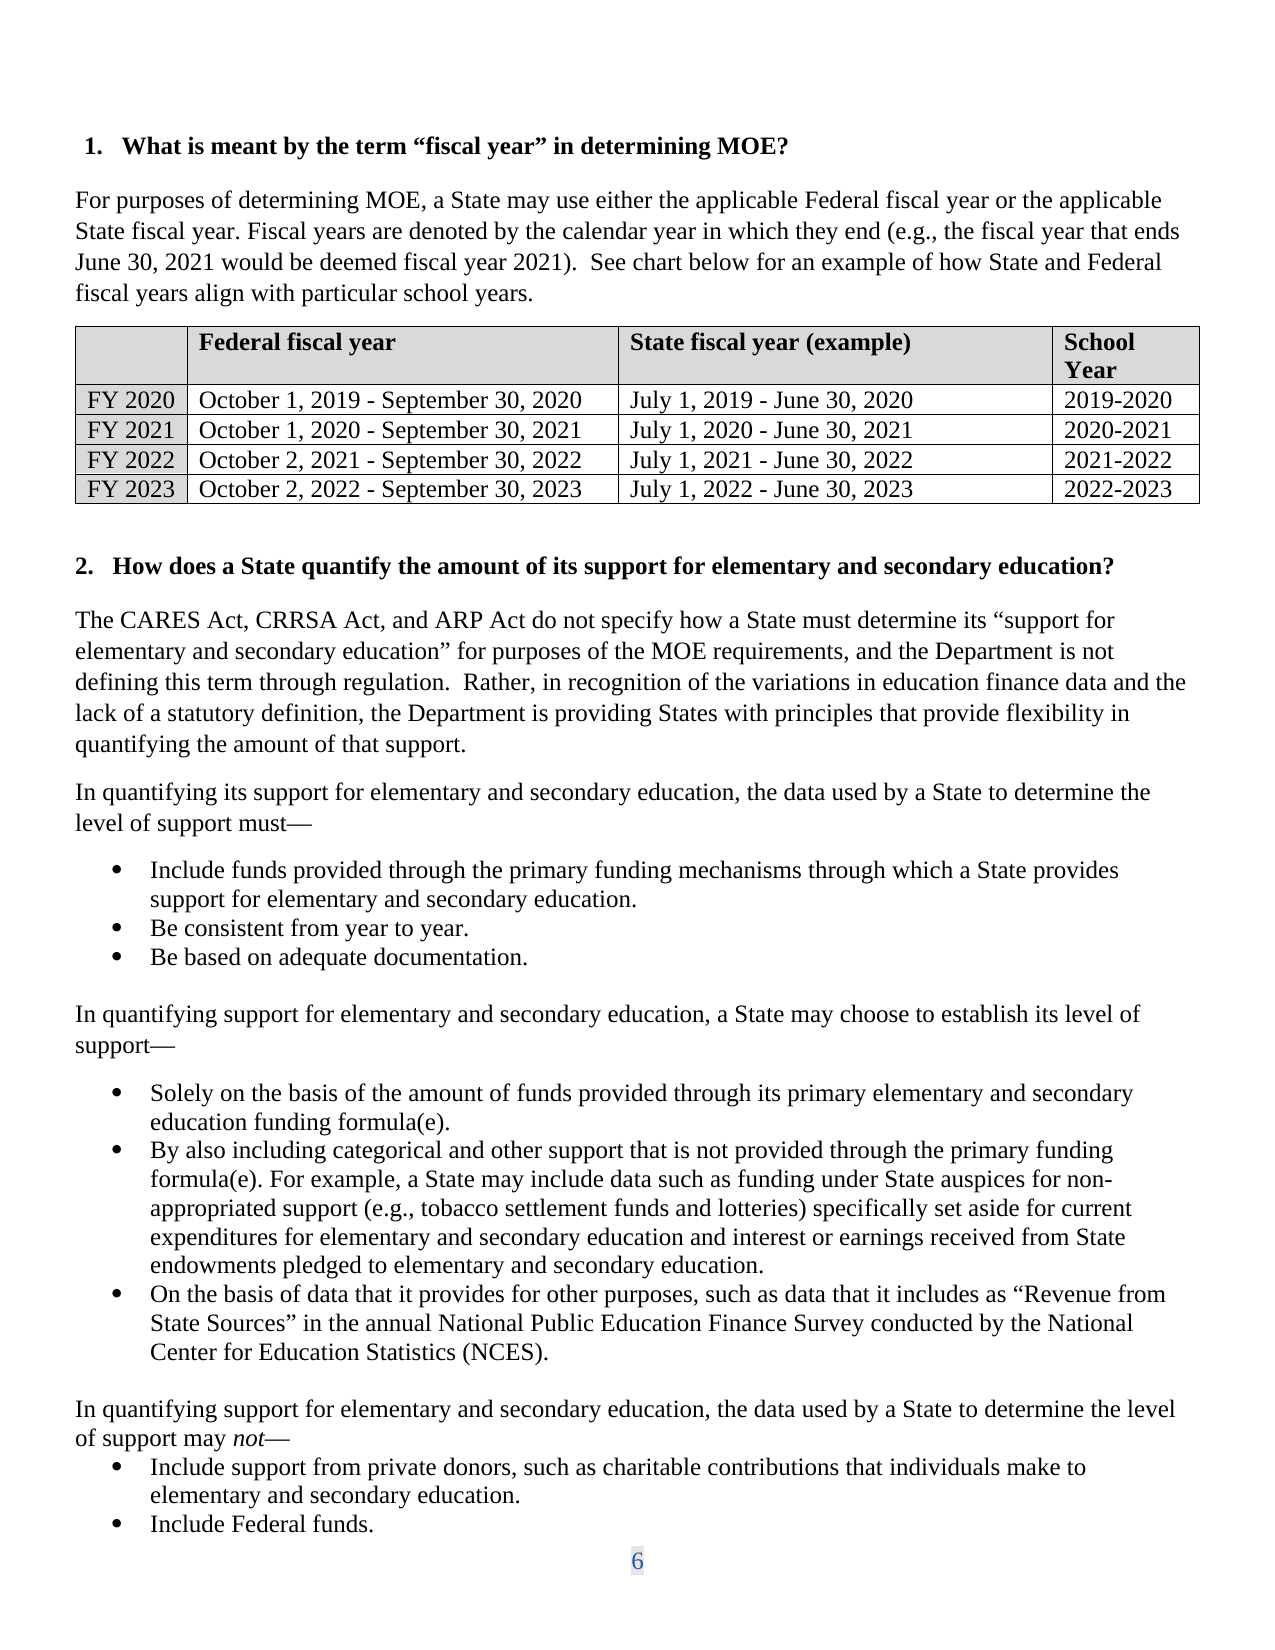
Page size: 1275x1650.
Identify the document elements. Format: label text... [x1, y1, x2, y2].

table_cell FY 2021 [76, 415, 187, 444]
table_cell October 2, 2021 - September 30, 2022 [188, 445, 618, 473]
table_cell October 1, 2019 - September 30, 2020 [188, 385, 618, 414]
table_cell October 1, 2020 - September 30, 2021 [188, 415, 618, 444]
list Include support from private donors, such as charitable contributions that individuals make to elementary and secondary education. [112, 1452, 1200, 1509]
list Be consistent from year to year. [112, 913, 1200, 942]
text In quantifying support for elementary and secondary education, the data used by a State to determine the level of support may not— [75, 1394, 1200, 1452]
list On the basis of data that it provides for other purposes, such as data that it includes as “Revenue from State Sources” in the annual National Public Education Finance Survey conducted by the National Center for Education Statistics (NCES). [112, 1279, 1200, 1366]
list Solely on the basis of the amount of funds provided through its primary elementary and secondary education funding formula(e). [112, 1078, 1200, 1136]
table_cell FY 2022 [76, 445, 187, 473]
table_cell July 1, 2021 - June 30, 2022 [619, 445, 1052, 473]
table_header School Year [1053, 327, 1199, 384]
table_cell 2020-2021 [1053, 415, 1199, 444]
table_cell 2019-2020 [1053, 385, 1199, 414]
list Include Federal funds. [112, 1509, 1200, 1538]
table_cell FY 2023 [76, 475, 187, 503]
list Be based on adequate documentation. [112, 942, 1200, 971]
table_cell 2022-2023 [1053, 475, 1199, 503]
table_header State fiscal year (example) [619, 327, 1052, 384]
text The CARES Act, CRRSA Act, and ARP Act do not specify how a State must determine its “support for elementary and secondary education” for purposes of the MOE requirements, and the Department is not defining this term through regulation. Rather, in recognition of the variations in education finance data and the lack of a statutory definition, the Department is providing States with principles that provide flexibility in quantifying the amount of that support. [75, 605, 1200, 758]
subtitle How does a State quantify the amount of its support for elementary and secondary education? [75, 551, 1200, 580]
table_cell October 2, 2022 - September 30, 2023 [188, 475, 618, 503]
table_header Federal fiscal year [188, 327, 618, 384]
table_cell July 1, 2022 - June 30, 2023 [619, 475, 1052, 503]
table_cell FY 2020 [76, 385, 187, 414]
text In quantifying support for elementary and secondary education, a State may choose to establish its level of support— [75, 999, 1200, 1059]
list Include funds provided through the primary funding mechanisms through which a State provides support for elementary and secondary education. [112, 856, 1200, 913]
table_cell 2021-2022 [1053, 445, 1199, 473]
subtitle What is meant by the term “fiscal year” in determining MOE? [84, 131, 1200, 160]
text In quantifying its support for elementary and secondary education, the data used by a State to determine the level of support must— [75, 777, 1200, 837]
list By also including categorical and other support that is not provided through the primary funding formula(e). For example, a State may include data such as funding under State auspices for non-appropriated support (e.g., tobacco settlement funds and lotteries) specifically set aside for current expenditures for elementary and secondary education and interest or earnings received from State endowments pledged to elementary and secondary education. [112, 1136, 1200, 1279]
table_header [76, 327, 187, 384]
table_cell July 1, 2020 - June 30, 2021 [619, 415, 1052, 444]
table_cell July 1, 2019 - June 30, 2020 [619, 385, 1052, 414]
text For purposes of determining MOE, a State may use either the applicable Federal fiscal year or the applicable State fiscal year. Fiscal years are denoted by the calendar year in which they end (e.g., the fiscal year that ends June 30, 2021 would be deemed fiscal year 2021). See chart below for an example of how State and Federal fiscal years align with particular school years. [75, 185, 1200, 307]
